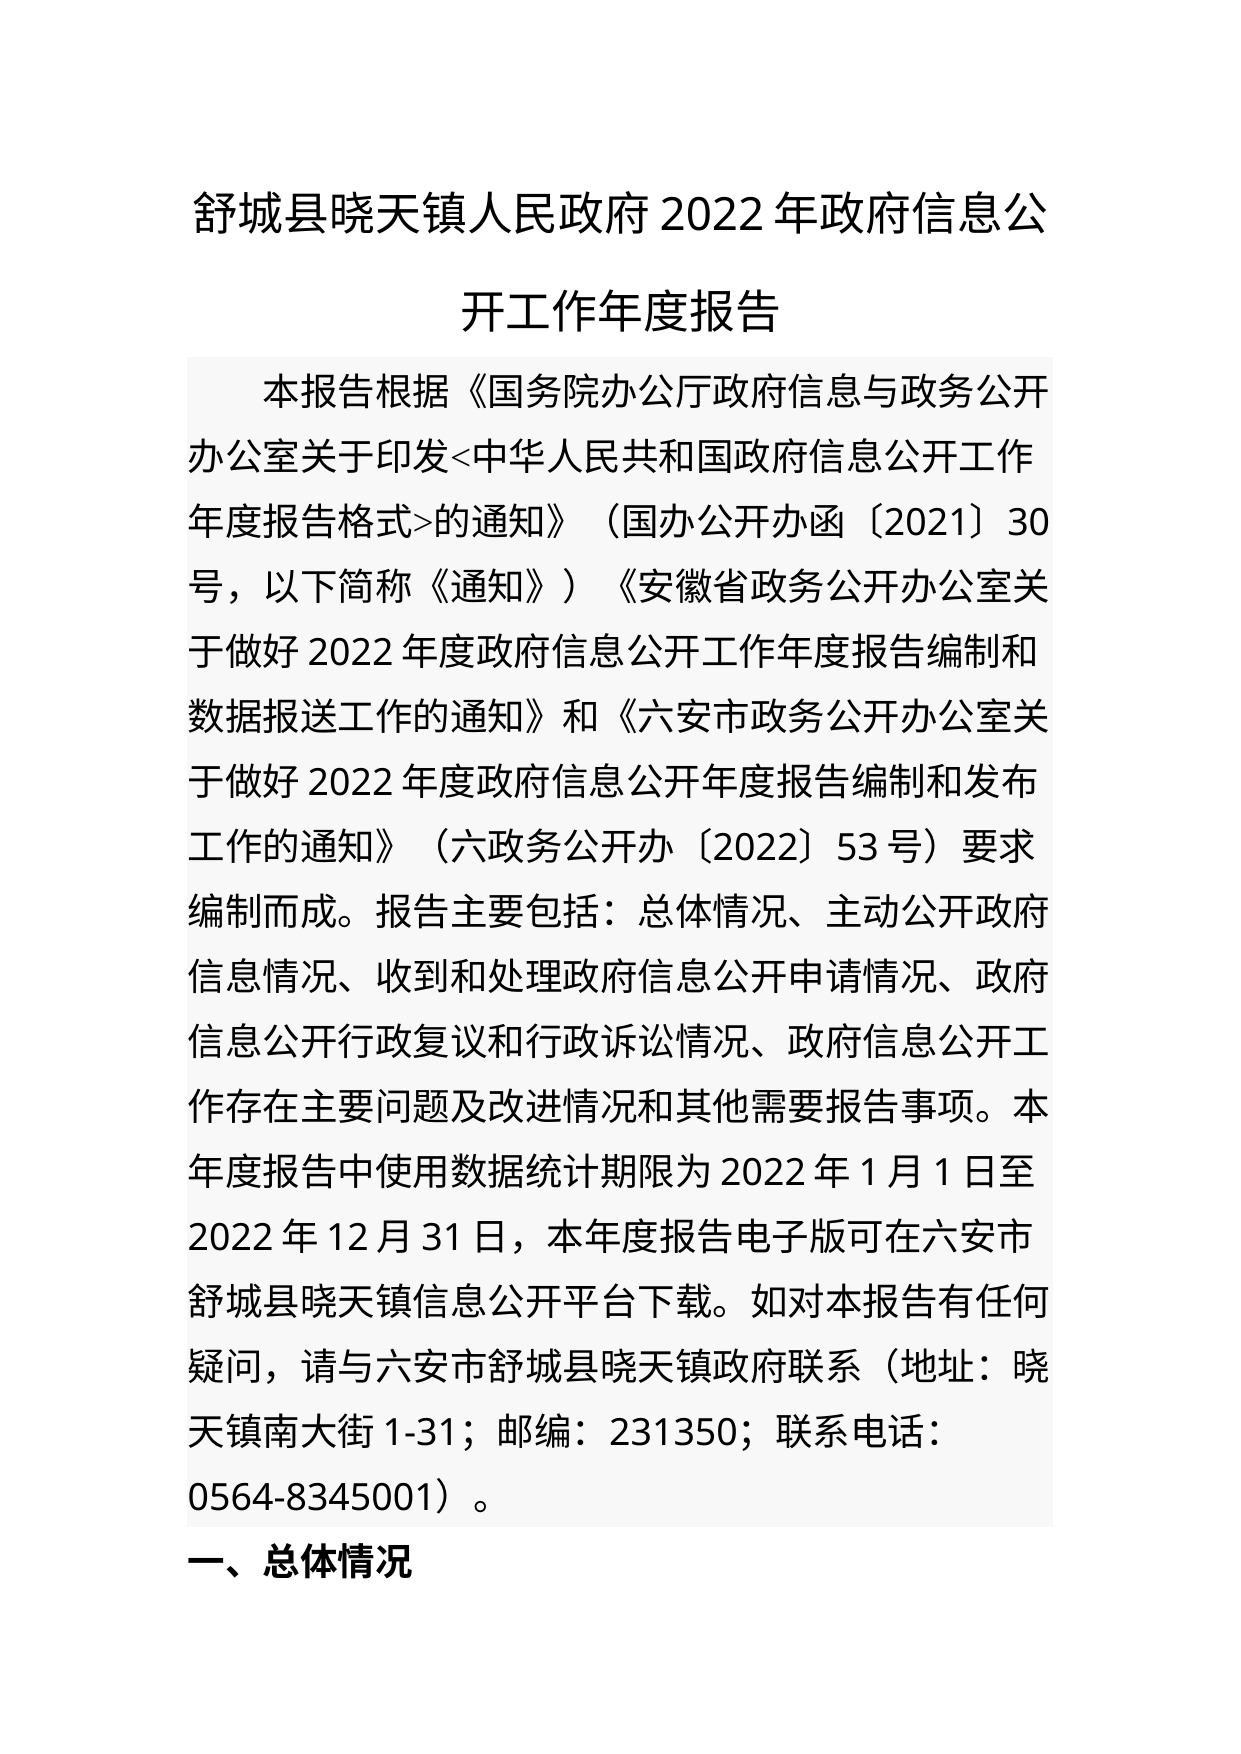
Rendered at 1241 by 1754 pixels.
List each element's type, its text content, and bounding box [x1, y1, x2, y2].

text 本报告根据《国务院办公厅政府信息与政务公开办公室关于印发<中华人民共和国政府信息公开工作年度报告格式>的通知》（国办公开办函〔2021〕30号，以下简称《通知》）《安徽省政务公开办公室关于做好2022年度政府信息公开工作年度报告编制和数据报送工作的通知》和《六安市政务公开办公室关于做好2022年度政府信息公开年度报告编制和发布工作的通知》（六政务公开办〔2022〕53号）要求编制而成。报告主要包括：总体情况、主动公开政府信息情况、收到和处理政府信息公开申请情况、政府信息公开行政复议和行政诉讼情况、政府信息公开工作存在主要问题及改进情况和其他需要报告事项。本年度报告中使用数据统计期限为2022年1月1日至2022年12月31日，本年度报告电子版可在六安市舒城县晓天镇信息公开平台下载。如对本报告有任何疑问，请与六安市舒城县晓天镇政府联系（地址：晓天镇南大街1-31；邮编：231350；联系电话：0564-8345001）。 [187, 357, 1053, 1527]
text 一、总体情况 [187, 1527, 1053, 1592]
subtitle 舒城县晓天镇人民政府2022年政府信息公开工作年度报告 [187, 162, 1053, 357]
